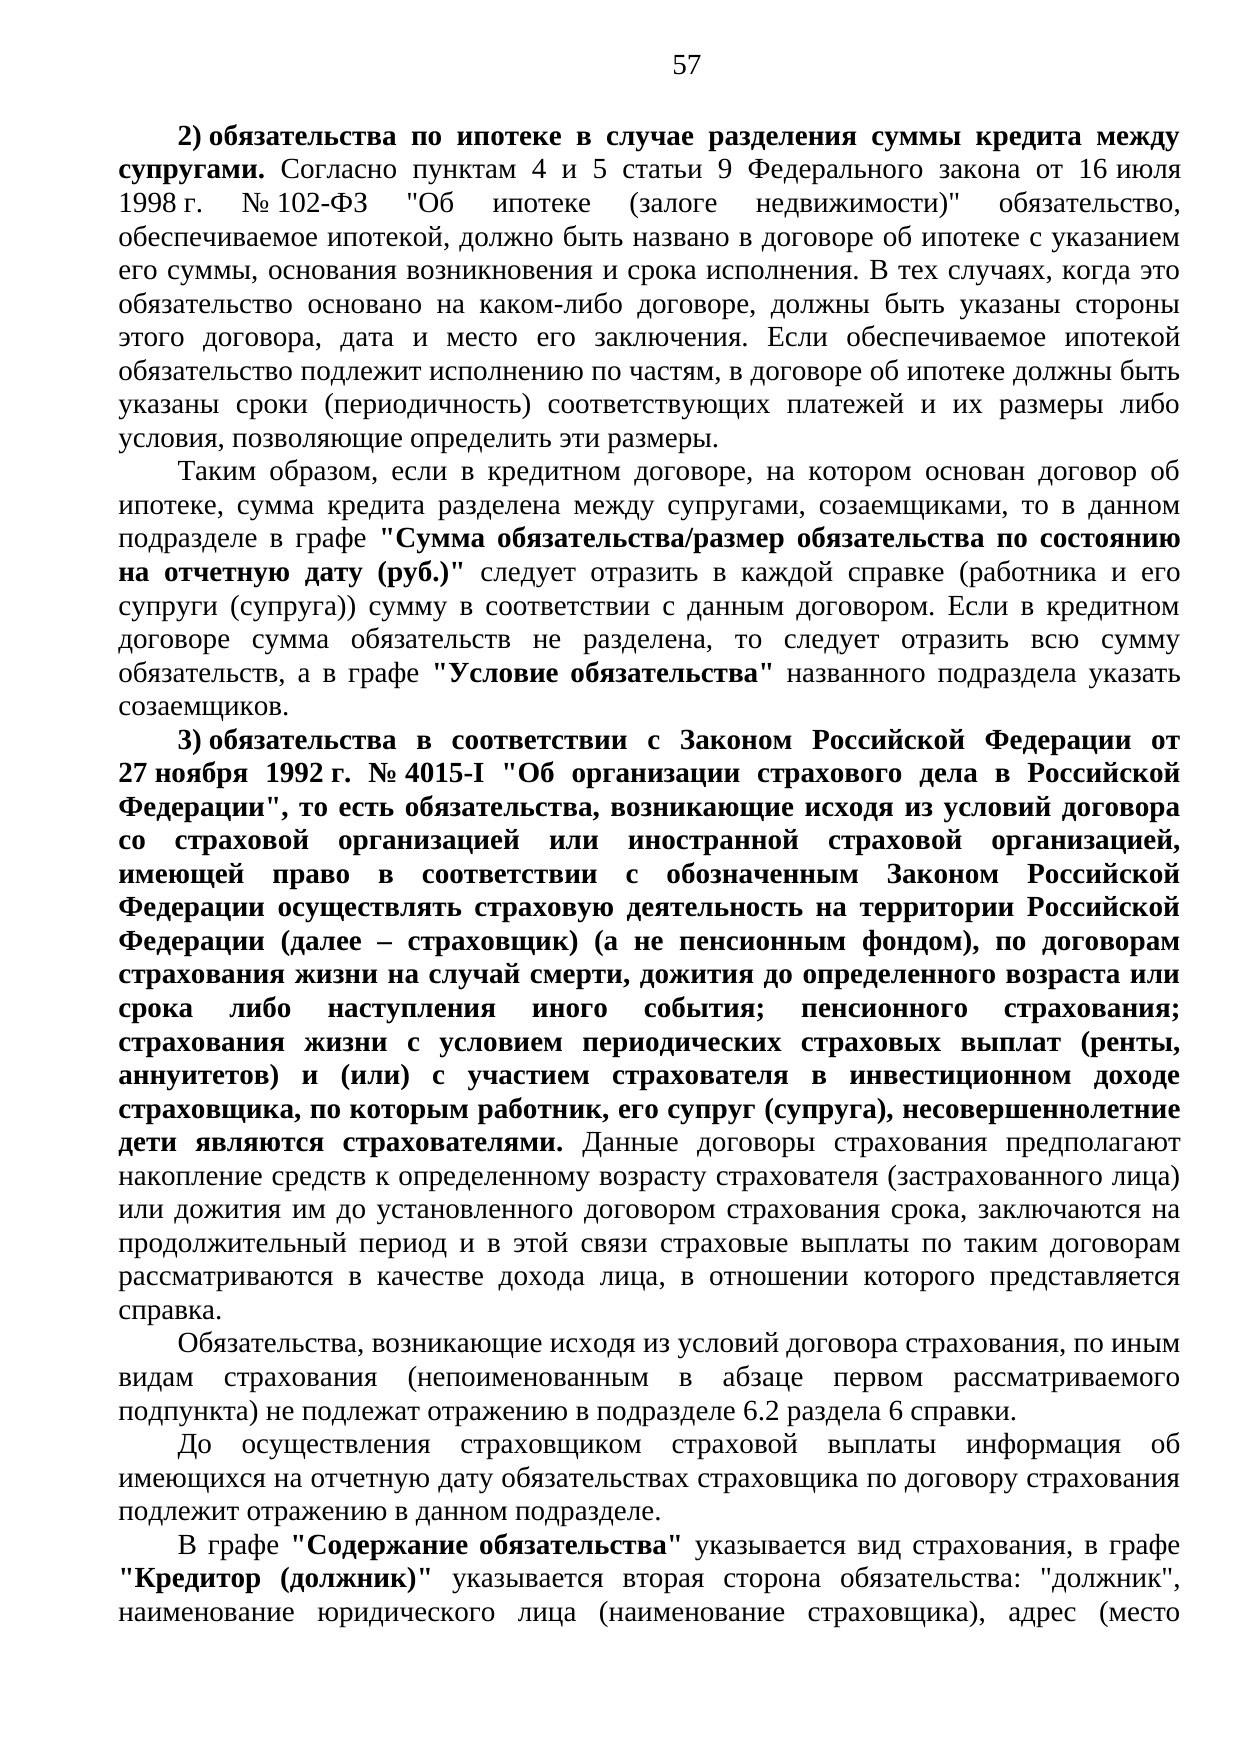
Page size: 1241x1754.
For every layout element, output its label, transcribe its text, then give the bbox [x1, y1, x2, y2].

text Обязательства, возникающие исходя из условий договора страхования, по иным видам страхования (непоименованным в абзаце первом рассматриваемого подпункта) не подлежат отражению в подразделе 6.2 раздела 6 справки. [118, 1326, 1181, 1426]
text До осуществления страховщиком страховой выплаты информация об имеющихся на отчетную дату обязательствах страховщика по договору страхования подлежит отражению в данном подразделе. [118, 1426, 1181, 1527]
text 3) обязательства в соответствии с Законом Российской Федерации от 27 ноября 1992 г. № 4015-I "Об организации страхового дела в Российской Федерации", то есть обязательства, возникающие исходя из условий договора со страховой организацией или иностранной страховой организацией, имеющей право в соответствии с обозначенным Законом Российской Федерации осуществлять страховую деятельность на территории Российской Федерации (далее – страховщик) (а не пенсионным фондом), по договорам страхования жизни на случай смерти, дожития до определенного возраста или срока либо наступления иного события; пенсионного страхования; страхования жизни с условием периодических страховых выплат (ренты, аннуитетов) и (или) с участием страхователя в инвестиционном доходе страховщика, по которым работник, его супруг (супруга), несовершеннолетние дети являются страхователями. Данные договоры страхования предполагают накопление средств к определенному возрасту страхователя (застрахованного лица) или дожития им до установленного договором страхования срока, заключаются на продолжительный период и в этой связи страховые выплаты по таким договорам рассматриваются в качестве дохода лица, в отношении которого представляется справка. [118, 722, 1181, 1326]
list Таким образом, если в кредитном договоре, на котором основан договор об ипотеке, сумма кредита разделена между супругами, созаемщиками, то в данном подразделе в графе "Сумма обязательства/размер обязательства по состоянию на отчетную дату (руб.)" следует отразить в каждой справке (работника и его супруги (супруга)) сумму в соответствии с данным договором. Если в кредитном договоре сумма обязательств не разделена, то следует отразить всю сумму обязательств, а в графе "Условие обязательства" названного подраздела указать созаемщиков. [118, 453, 1181, 722]
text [118, 1527, 1181, 1627]
text 2) обязательства по ипотеке в случае разделения суммы кредита между супругами. Согласно пунктам 4 и 5 статьи 9 Федерального закона от 16 июля 1998 г. № 102-ФЗ "Об ипотеке (залоге недвижимости)" обязательство, обеспечиваемое ипотекой, должно быть названо в договоре об ипотеке с указанием его суммы, основания возникновения и срока исполнения. В тех случаях, когда это обязательство основано на каком-либо договоре, должны быть указаны стороны этого договора, дата и место его заключения. Если обеспечиваемое ипотекой обязательство подлежит исполнению по частям, в договоре об ипотеке должны быть указаны сроки (периодичность) соответствующих платежей и их размеры либо условия, позволяющие определить эти размеры. [118, 118, 1181, 453]
